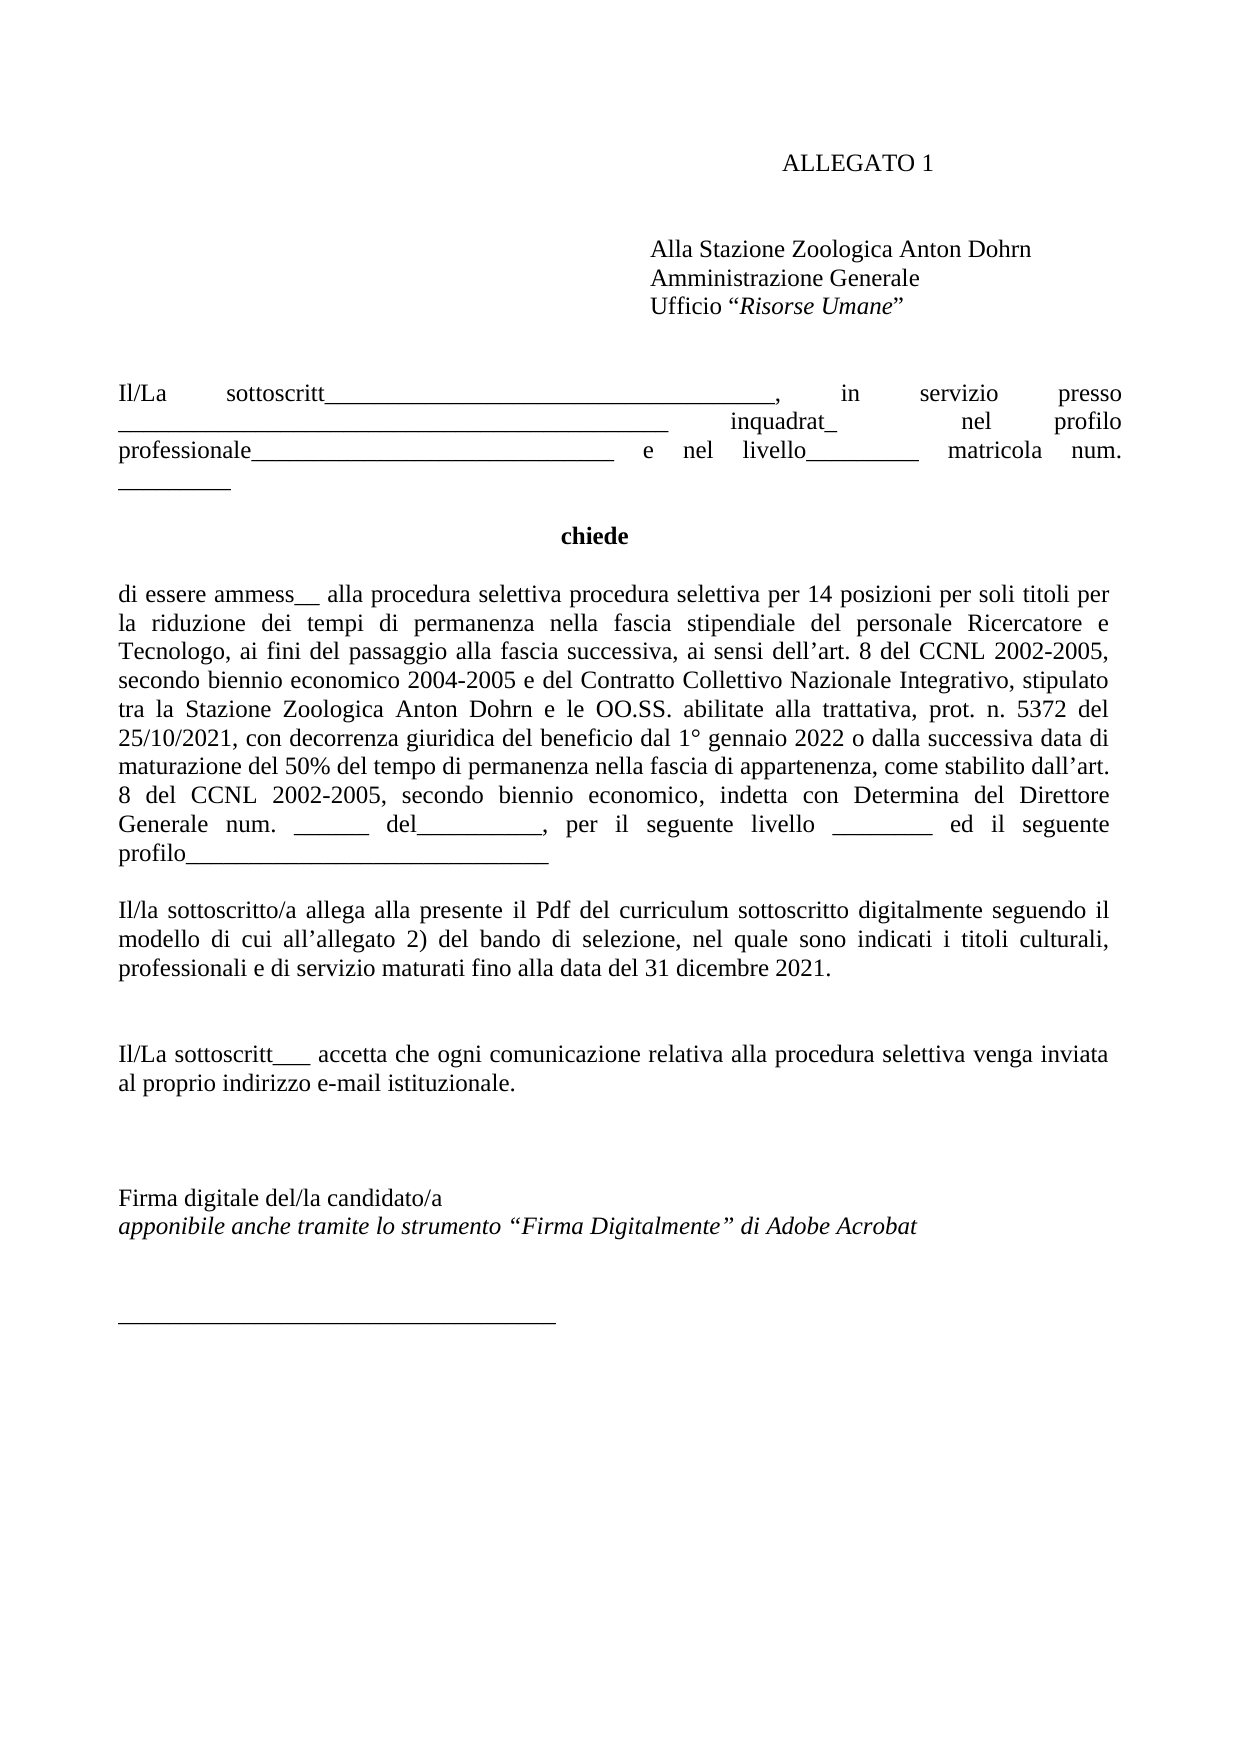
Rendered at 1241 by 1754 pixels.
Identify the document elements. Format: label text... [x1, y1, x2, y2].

text Il/La sottoscritt____________________________________, in servizio presso ____________________________________________ inquadrat_ nel profilo professionale_____________________________ e nel livello_________ matricola num. _________ [118, 378, 1122, 493]
text Il/La sottoscritt___ accetta che ogni comunicazione relativa alla procedura selettiva venga inviata al proprio indirizzo e-mail istituzionale. [118, 1039, 1110, 1096]
text chiede [487, 521, 1110, 550]
text Alla Stazione Zoologica Anton Dohrn [650, 234, 1110, 263]
text ___________________________________ [118, 1298, 1110, 1326]
text ALLEGATO 1 [650, 148, 1110, 176]
text Il/la sottoscritto/a allega alla presente il Pdf del curriculum sottoscritto digitalmente seguendo il modello di cui all’allegato 2) del bando di selezione, nel quale sono indicati i titoli culturali, professionali e di servizio maturati fino alla data del 31 dicembre 2021. [118, 895, 1110, 981]
text Firma digitale del/la candidato/a [118, 1183, 1110, 1211]
text apponibile anche tramite lo strumento “Firma Digitalmente” di Adobe Acrobat [118, 1211, 1110, 1240]
text di essere ammess__ alla procedura selettiva procedura selettiva per 14 posizioni per soli titoli per la riduzione dei tempi di permanenza nella fascia stipendiale del personale Ricercatore e Tecnologo, ai fini del passaggio alla fascia successiva, ai sensi dell’art. 8 del CCNL 2002-2005, secondo biennio economico 2004-2005 e del Contratto Collettivo Nazionale Integrativo, stipulato tra la Stazione Zoologica Anton Dohrn e le OO.SS. abilitate alla trattativa, prot. n. 5372 del 25/10/2021, con decorrenza giuridica del beneficio dal 1° gennaio 2022 o dalla successiva data di maturazione del 50% del tempo di permanenza nella fascia di appartenenza, come stabilito dall’art. 8 del CCNL 2002-2005, secondo biennio economico, indetta con Determina del Direttore Generale num. ______ del__________, per il seguente livello ________ ed il seguente profilo_____________________________ [118, 579, 1110, 866]
text Amministrazione Generale [650, 263, 1110, 291]
text Ufficio “Risorse Umane” [650, 291, 1110, 320]
